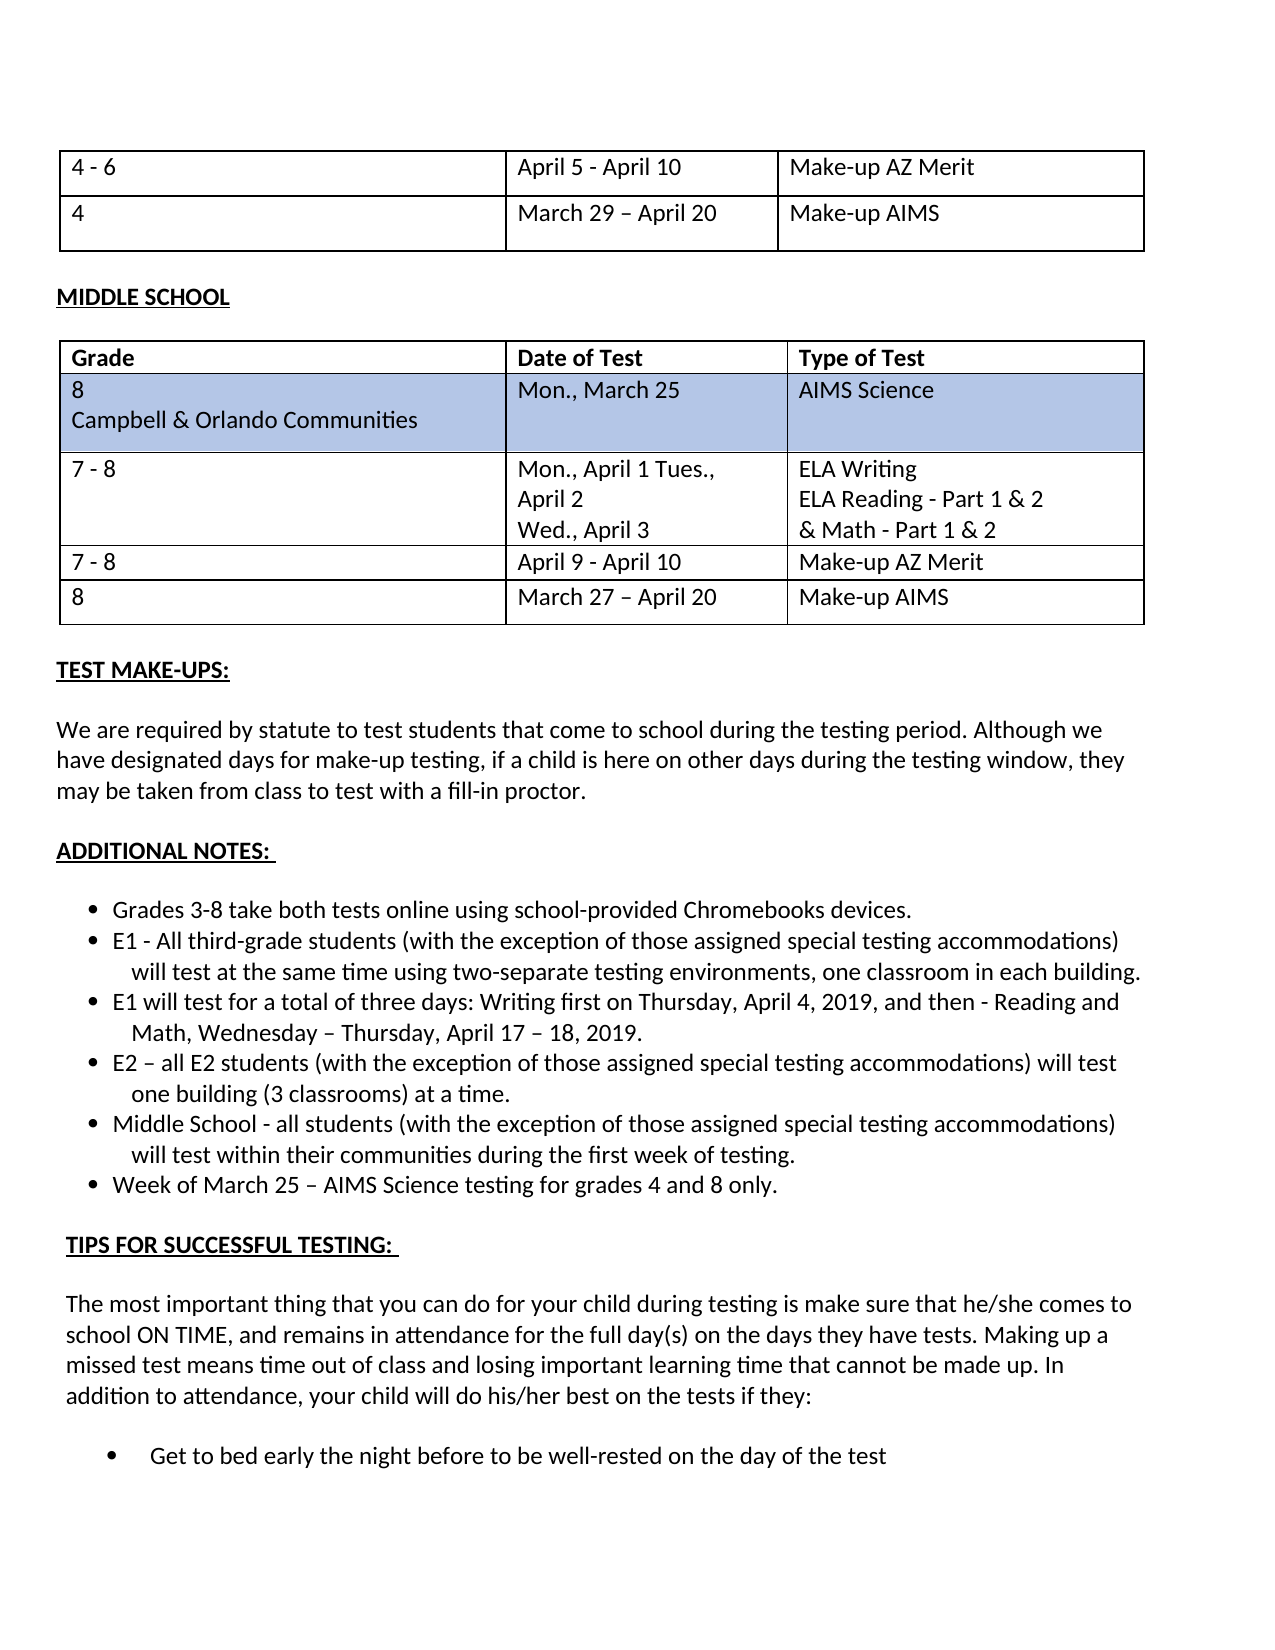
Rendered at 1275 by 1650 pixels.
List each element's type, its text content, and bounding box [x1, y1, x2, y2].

table_cell 8 Campbell & Orlando Communities [61, 374, 505, 451]
text TIPS FOR SUCCESSFUL TESTING: [66, 1375, 1144, 1405]
list E1 will test for a total of three days: Writing first on Thursday, April 4, 2019, and then - Reading and Math, Wednesday – Thursday, April 17 – 18, 2019. [94, 1044, 1144, 1106]
table_cell 4 - 6 [61, 152, 505, 195]
text TEST MAKE-UPS: [56, 654, 1144, 685]
list Week of March 25 – AIMS Science testing for grades 4 and 8 only. [94, 1315, 1144, 1346]
table_cell Make-up AZ Merit [788, 546, 1143, 579]
table_cell 7 - 8 [61, 453, 505, 544]
table_header Grade [61, 342, 505, 372]
list E1 - All third-grade students (with the exception of those assigned special testing accommodations) will test at the same time using two-separate testing environments, one classroom in each building. [94, 954, 1144, 1015]
table_cell March 27 – April 20 [507, 581, 787, 624]
table_cell 7 - 8 [61, 546, 505, 579]
text MIDDLE SCHOOL [56, 281, 1144, 311]
table_cell 8 [61, 581, 505, 624]
table_cell Mon., March 25 [507, 374, 787, 451]
list Grades 3-8 take both tests online using school-provided Chromebooks devices. [94, 894, 1144, 925]
table_header Date of Test [507, 342, 787, 372]
table_cell AIMS Science [788, 374, 1143, 451]
table_cell 4 [61, 197, 505, 250]
table_cell ELA Writing ELA Reading - Part 1 & 2 & Math - Part 1 & 2 [788, 453, 1143, 544]
table_cell Make-up AIMS [779, 197, 1143, 250]
table_cell Mon., April 1 Tues., April 2 Wed., April 3 [507, 453, 787, 544]
table_cell Make-up AZ Merit [779, 152, 1143, 195]
list Middle School - all students (with the exception of those assigned special testing accommodations) will test within their communities during the first week of testing. [94, 1225, 1144, 1286]
table_cell April 9 - April 10 [507, 546, 787, 579]
table_cell Make-up AIMS [788, 581, 1143, 624]
text ADDITIONAL NOTES: [56, 835, 1144, 865]
list E2 – all E2 students (with the exception of those assigned special testing accommodations) will test one building (3 classrooms) at a time. [94, 1135, 1144, 1196]
text We are required by statute to test students that come to school during the testing period. Although we have designated days for make-up testing, if a child is here on other days during the testing window, they may be taken from class to test with a fill-in proctor. [56, 714, 1144, 806]
table_cell April 5 - April 10 [507, 152, 777, 195]
table_cell March 29 – April 20 [507, 197, 777, 250]
table_header Type of Test [788, 342, 1143, 372]
